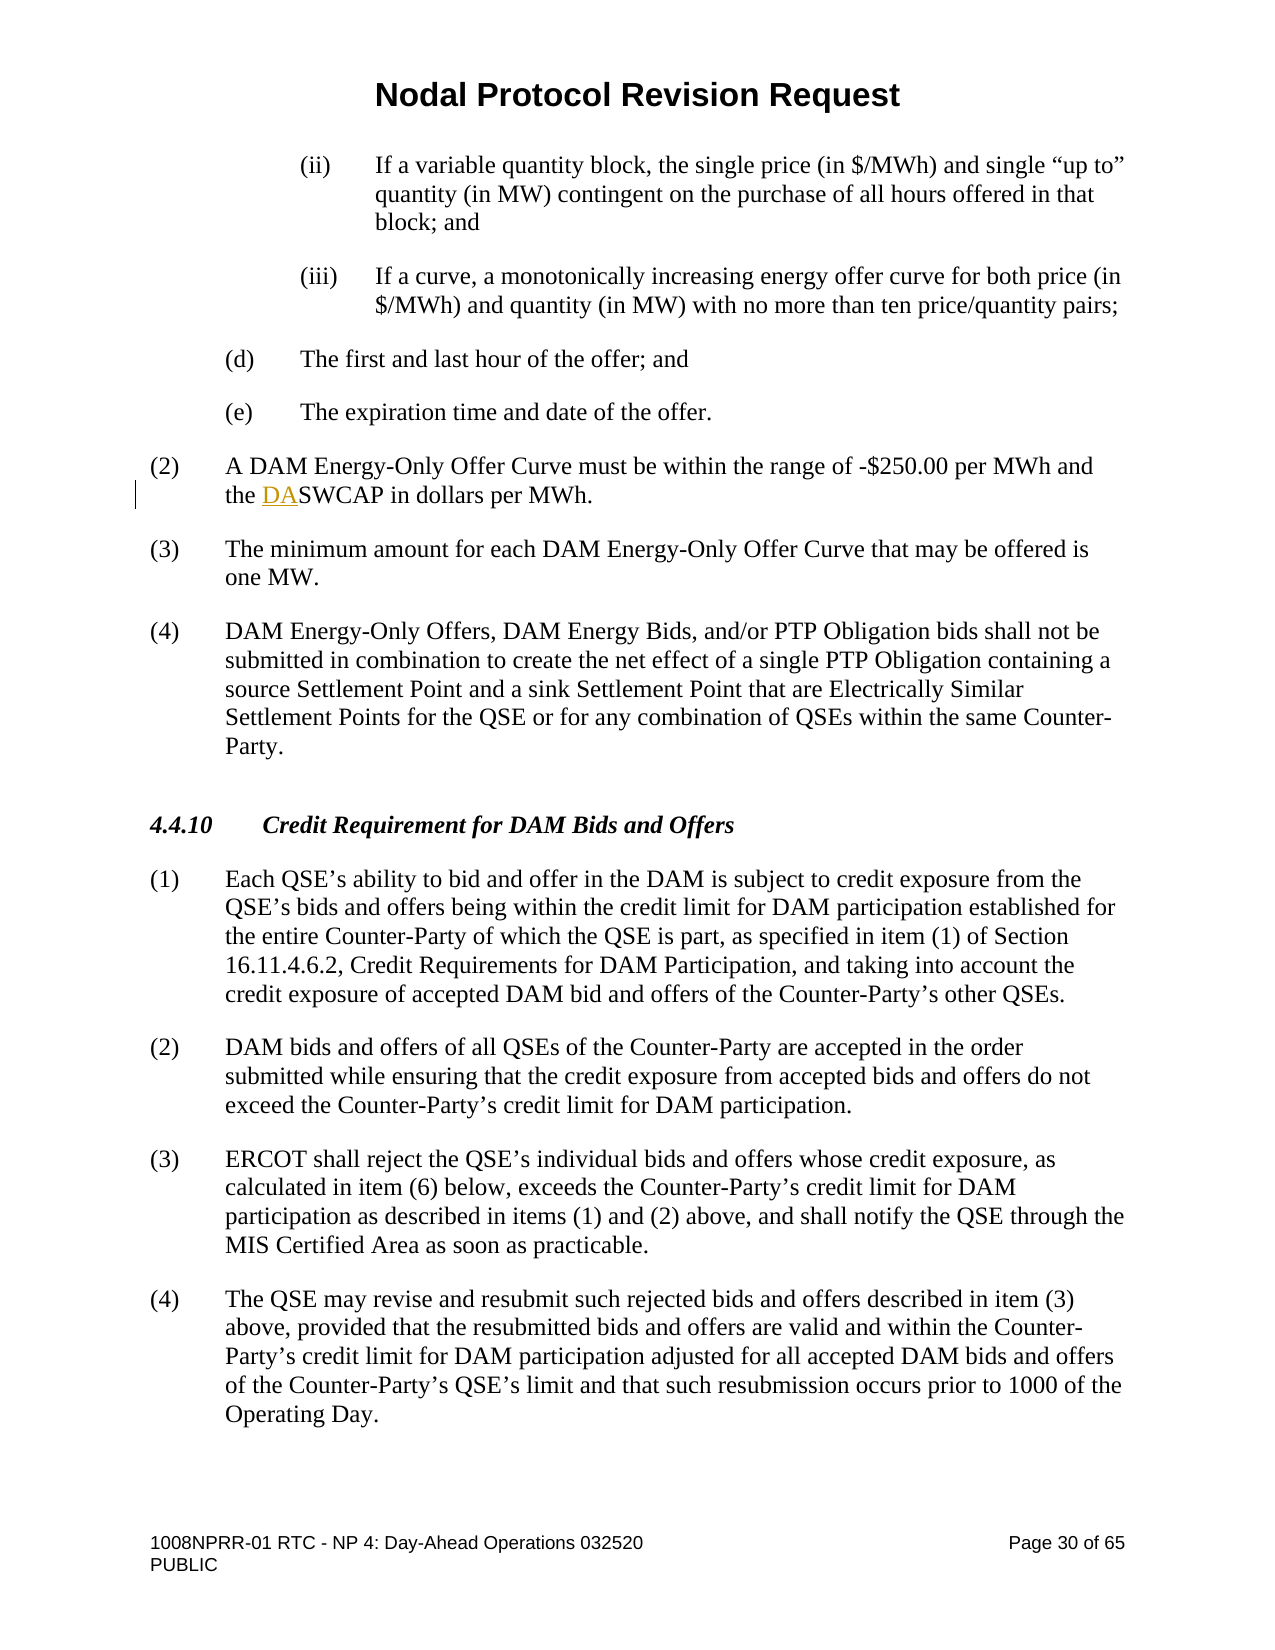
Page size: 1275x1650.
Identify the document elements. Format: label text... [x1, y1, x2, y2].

text (4) DAM Energy-Only Offers, DAM Energy Bids, and/or PTP Obligation bids shall not be submitted in combination to create the net effect of a single PTP Obligation containing a source Settlement Point and a sink Settlement Point that are Electrically Similar Settlement Points for the QSE or for any combination of QSEs within the same Counter-Party. [150, 616, 1125, 760]
list (d) The first and last hour of the offer; and [225, 344, 1125, 372]
text (3) The minimum amount for each DAM Energy-Only Offer Curve that may be offered is one MW. [150, 534, 1125, 591]
text (2) A DAM Energy-Only Offer Curve must be within the range of -$250.00 per MWh and the SWCAP in dollars per MWh. [150, 451, 1125, 509]
text (3) ERCOT shall reject the QSE’s individual bids and offers whose credit exposure, as calculated in item (6) below, exceeds the Counter-Party’s credit limit for DAM participation as described in items (1) and (2) above, and shall notify the QSE through the MIS Certified Area as soon as practicable. [150, 1144, 1125, 1259]
text 4.4.10 Credit Requirement for DAM Bids and Offers [150, 810, 1125, 839]
list (e) The expiration time and date of the offer. [225, 397, 1125, 426]
list (ii) If a variable quantity block, the single price (in $/MWh) and single “up to” quantity (in MW) contingent on the purchase of all hours offered in that block; and [300, 150, 1125, 236]
text (1) Each QSE’s ability to bid and offer in the DAM is subject to credit exposure from the QSE’s bids and offers being within the credit limit for DAM participation established for the entire Counter-Party of which the QSE is part, as specified in item (1) of Section 16.11.4.6.2, Credit Requirements for DAM Participation, and taking into account the credit exposure of accepted DAM bid and offers of the Counter-Party’s other QSEs. [150, 864, 1125, 1007]
text (2) DAM bids and offers of all QSEs of the Counter-Party are accepted in the order submitted while ensuring that the credit exposure from accepted bids and offers do not exceed the Counter-Party’s credit limit for DAM participation. [150, 1032, 1125, 1119]
list (iii) If a curve, a monotonically increasing energy offer curve for both price (in $/MWh) and quantity (in MW) with no more than ten price/quantity pairs; [300, 261, 1125, 319]
text (4) The QSE may revise and resubmit such rejected bids and offers described in item (3) above, provided that the resubmitted bids and offers are valid and within the Counter-Party’s credit limit for DAM participation adjusted for all accepted DAM bids and offers of the Counter-Party’s QSE’s limit and that such resubmission occurs prior to 1000 of the Operating Day. [150, 1284, 1125, 1427]
